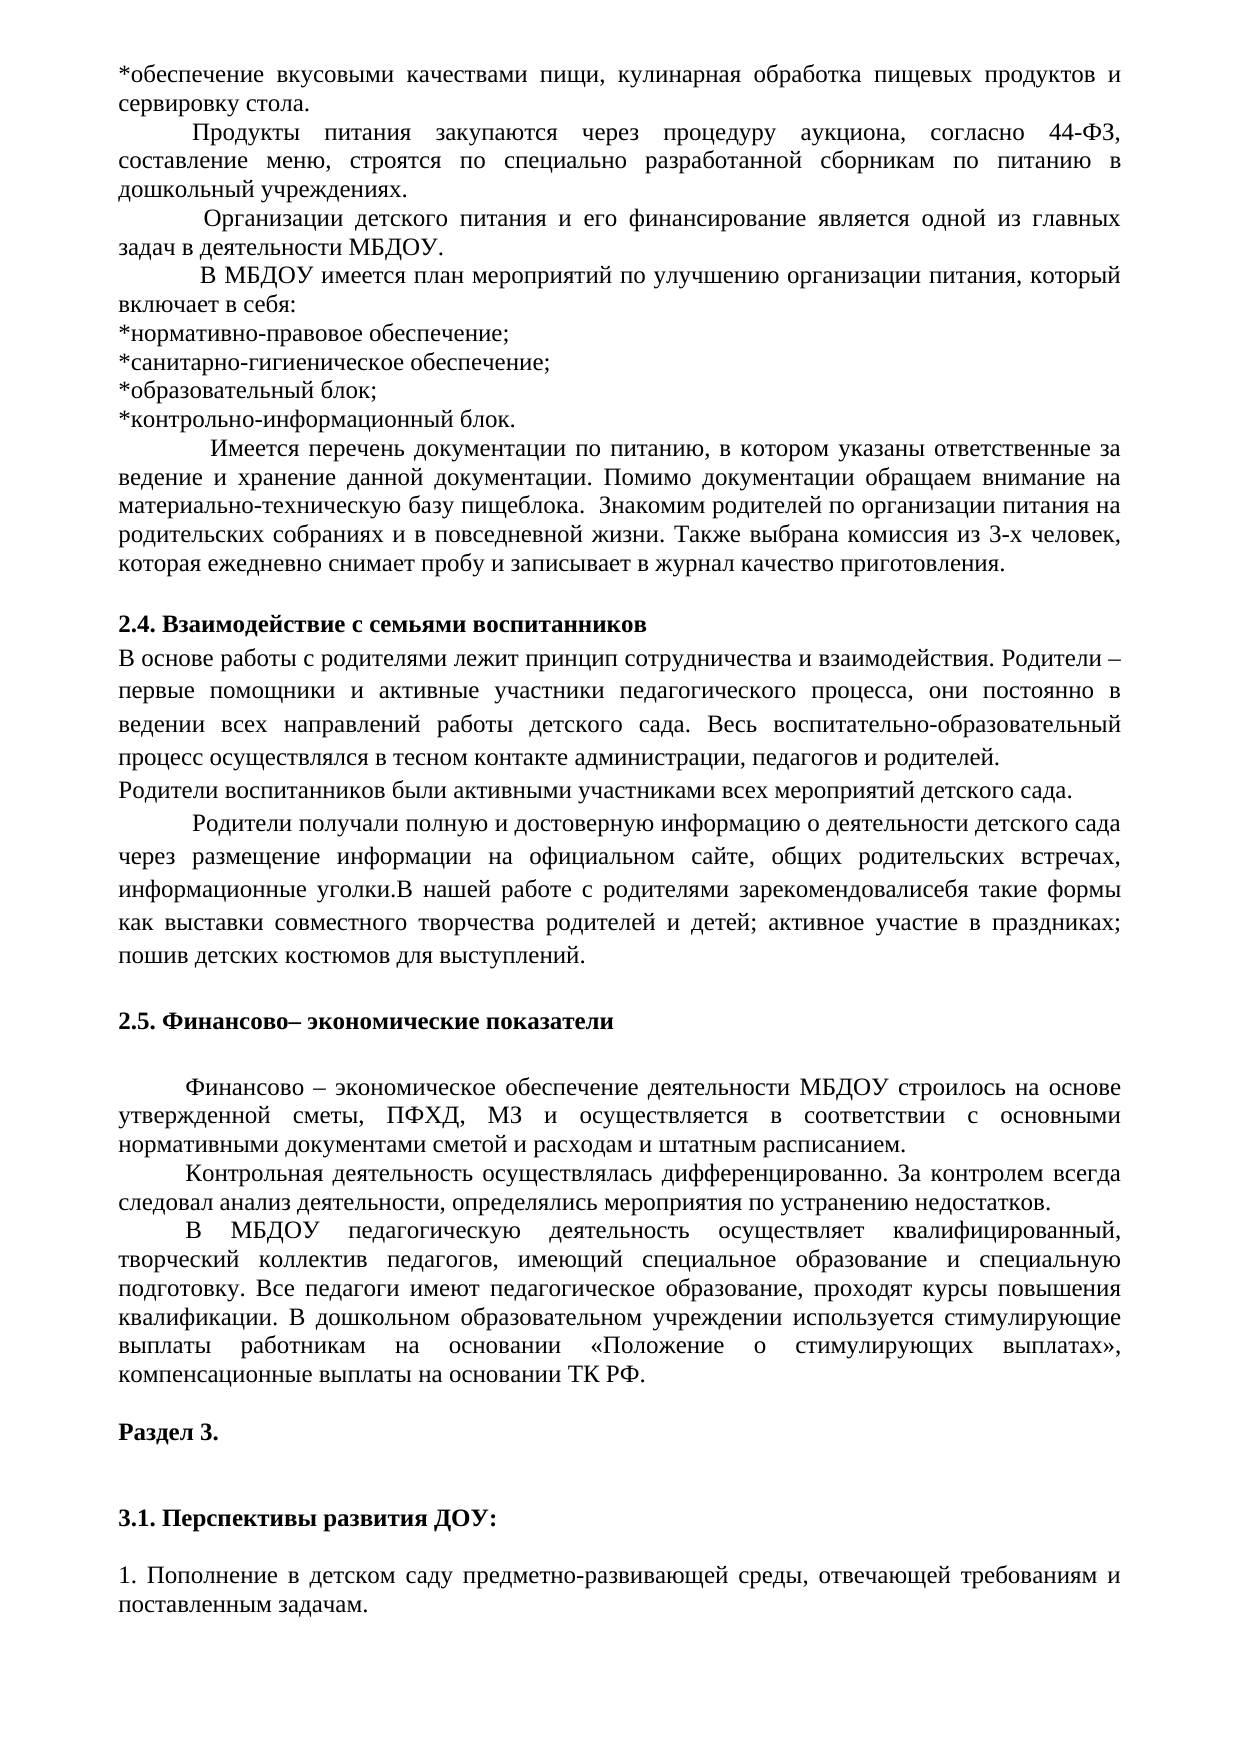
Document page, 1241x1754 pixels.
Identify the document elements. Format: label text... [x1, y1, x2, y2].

text В МБДОУ имеется план мероприятий по улучшению организации питания, который включает в себя: [118, 260, 1122, 318]
text *образовательный блок; [118, 375, 1122, 404]
text Раздел 3. [118, 1417, 1122, 1446]
text Родители получали полную и достоверную информацию о деятельности детского сада через размещение информации на официальном сайте, общих родительских встречах, информационные уголки.В нашей работе с родителями зарекомендовалисебя такие формы как выставки совместного творчества родителей и детей; активное участие в праздниках; пошив детских костюмов для выступлений. [118, 808, 1122, 968]
text *нормативно-правовое обеспечение; [118, 318, 1122, 347]
text Продукты питания закупаются через процедуру аукциона, согласно 44-ФЗ, составление меню, строятся по специально разработанной сборникам по питанию в дошкольный учреждениях. [118, 117, 1122, 203]
text Имеется перечень документации по питанию, в котором указаны ответственные за ведение и хранение данной документации. Помимо документации обращаем внимание на материально-техническую базу пищеблока. Знакомим родителей по организации питания на родительских собраниях и в повседневной жизни. Также выбрана комиссия из 3-х человек, которая ежедневно снимает пробу и записывает в журнал качество приготовления. [118, 433, 1122, 577]
text *контрольно-информационный блок. [118, 404, 1122, 433]
text 2.4. Взаимодействие с семьями воспитанников [118, 609, 1122, 638]
text *санитарно-гигиеническое обеспечение; [118, 347, 1122, 375]
text Финансово – экономическое обеспечение деятельности МБДОУ строилось на основе утвержденной сметы, ПФХД, МЗ и осуществляется в соответствии с основными нормативными документами сметой и расходам и штатным расписанием. [118, 1072, 1122, 1158]
text 3.1. Перспективы развития ДОУ: [118, 1474, 1122, 1532]
text Контрольная деятельность осуществлялась дифференцированно. За контролем всегда следовал анализ деятельности, определялись мероприятия по устранению недостатков. [118, 1158, 1122, 1216]
text *обеспечение вкусовыми качествами пищи, кулинарная обработка пищевых продуктов и сервировку стола. [118, 59, 1122, 117]
text Родители воспитанников были активными участниками всех мероприятий детского сада. [118, 775, 1122, 803]
text Организации детского питания и его финансирование является одной из главных задач в деятельности МБДОУ. [118, 203, 1122, 260]
text 2.5. Финансово– экономические показатели [118, 1006, 1122, 1034]
text 1. Пополнение в детском саду предметно-развивающей среды, отвечающей требованиям и поставленным задачам. [118, 1561, 1122, 1618]
text В МБДОУ педагогическую деятельность осуществляет квалифицированный, творческий коллектив педагогов, имеющий специальное образование и специальную подготовку. Все педагоги имеют педагогическое образование, проходят курсы повышения квалификации. В дошкольном образовательном учреждении используется стимулирующие выплаты работникам на основании «Положение о стимулирующих выплатах», компенсационные выплаты на основании ТК РФ. [118, 1216, 1122, 1388]
text В основе работы с родителями лежит принцип сотрудничества и взаимодействия. Родители – первые помощники и активные участники педагогического процесса, они постоянно в ведении всех направлений работы детского сада. Весь воспитательно-образовательный процесс осуществлялся в тесном контакте администрации, педагогов и родителей. [118, 643, 1122, 770]
